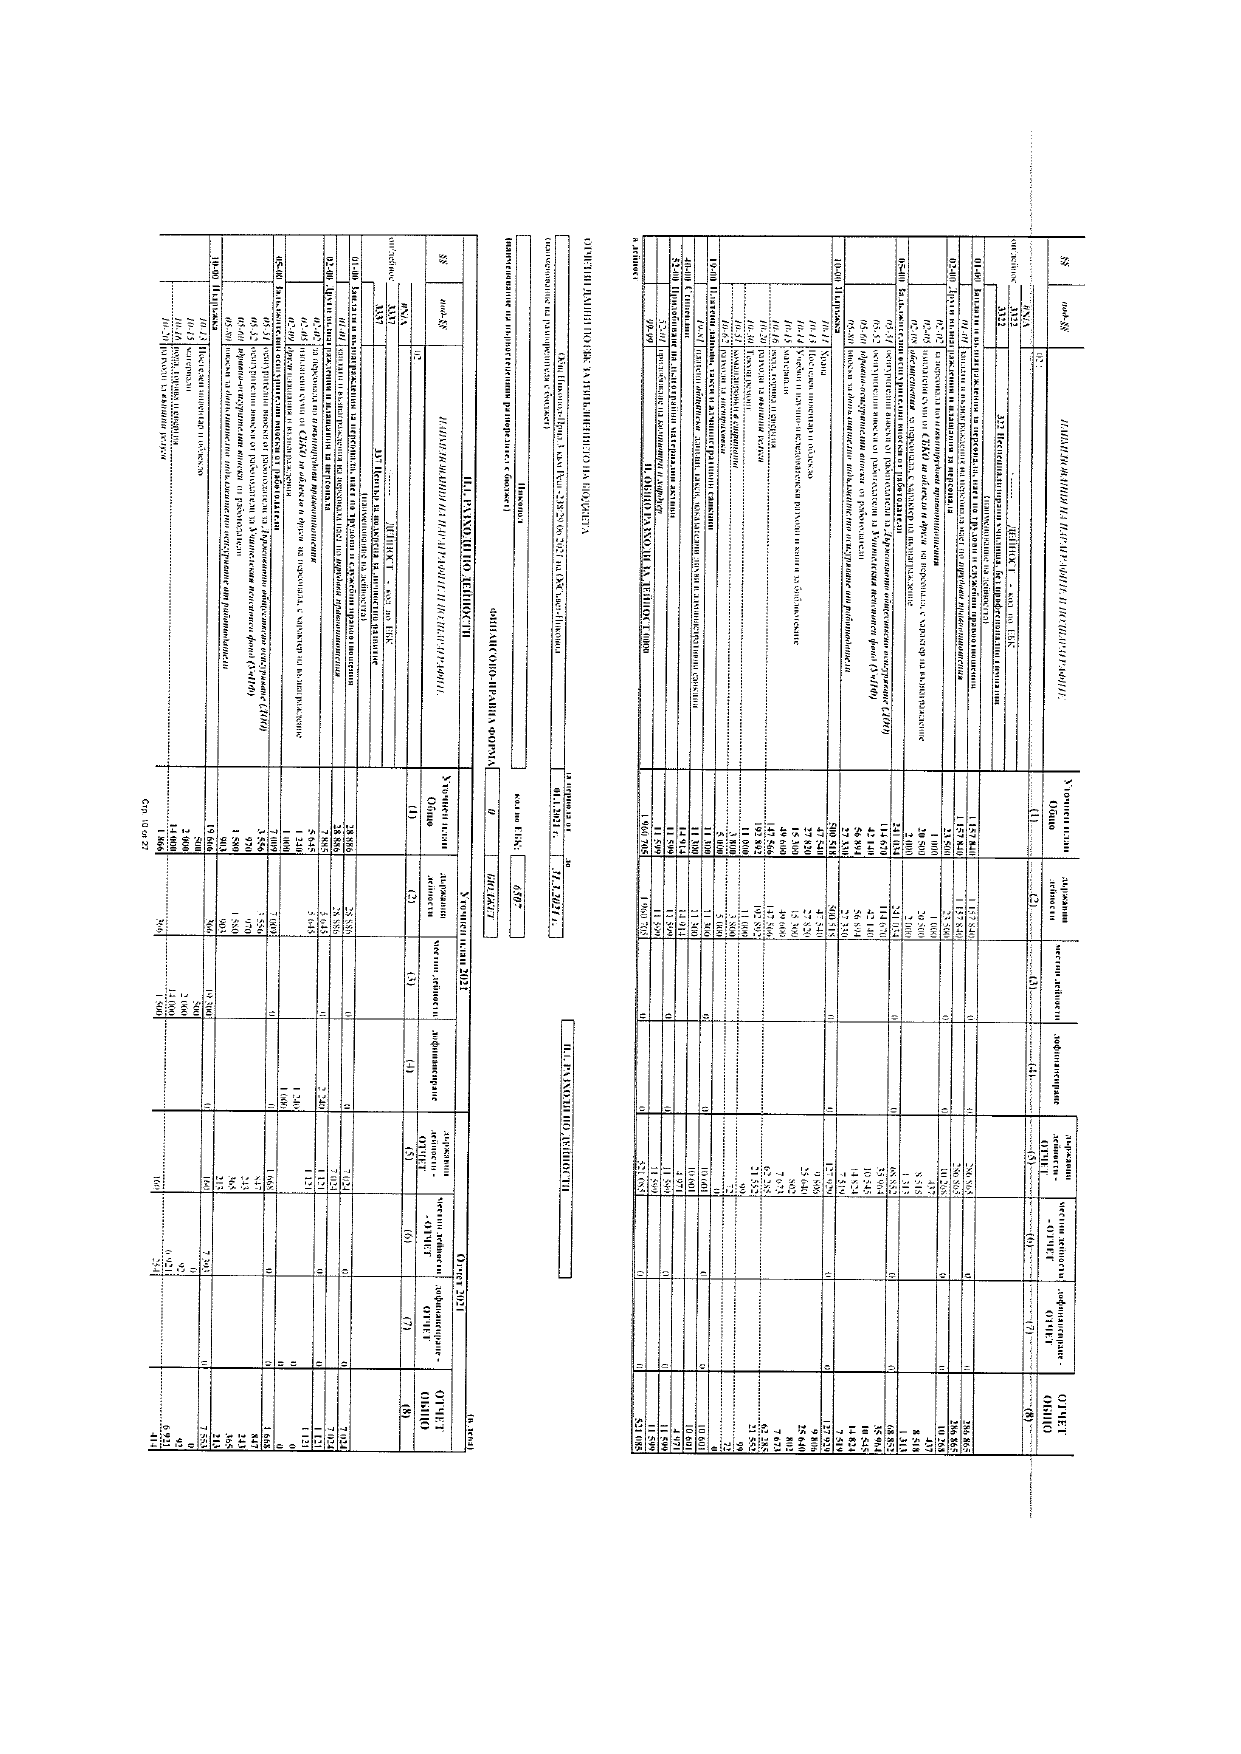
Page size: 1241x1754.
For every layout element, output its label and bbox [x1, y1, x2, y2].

picture [118, 118, 1123, 1538]
